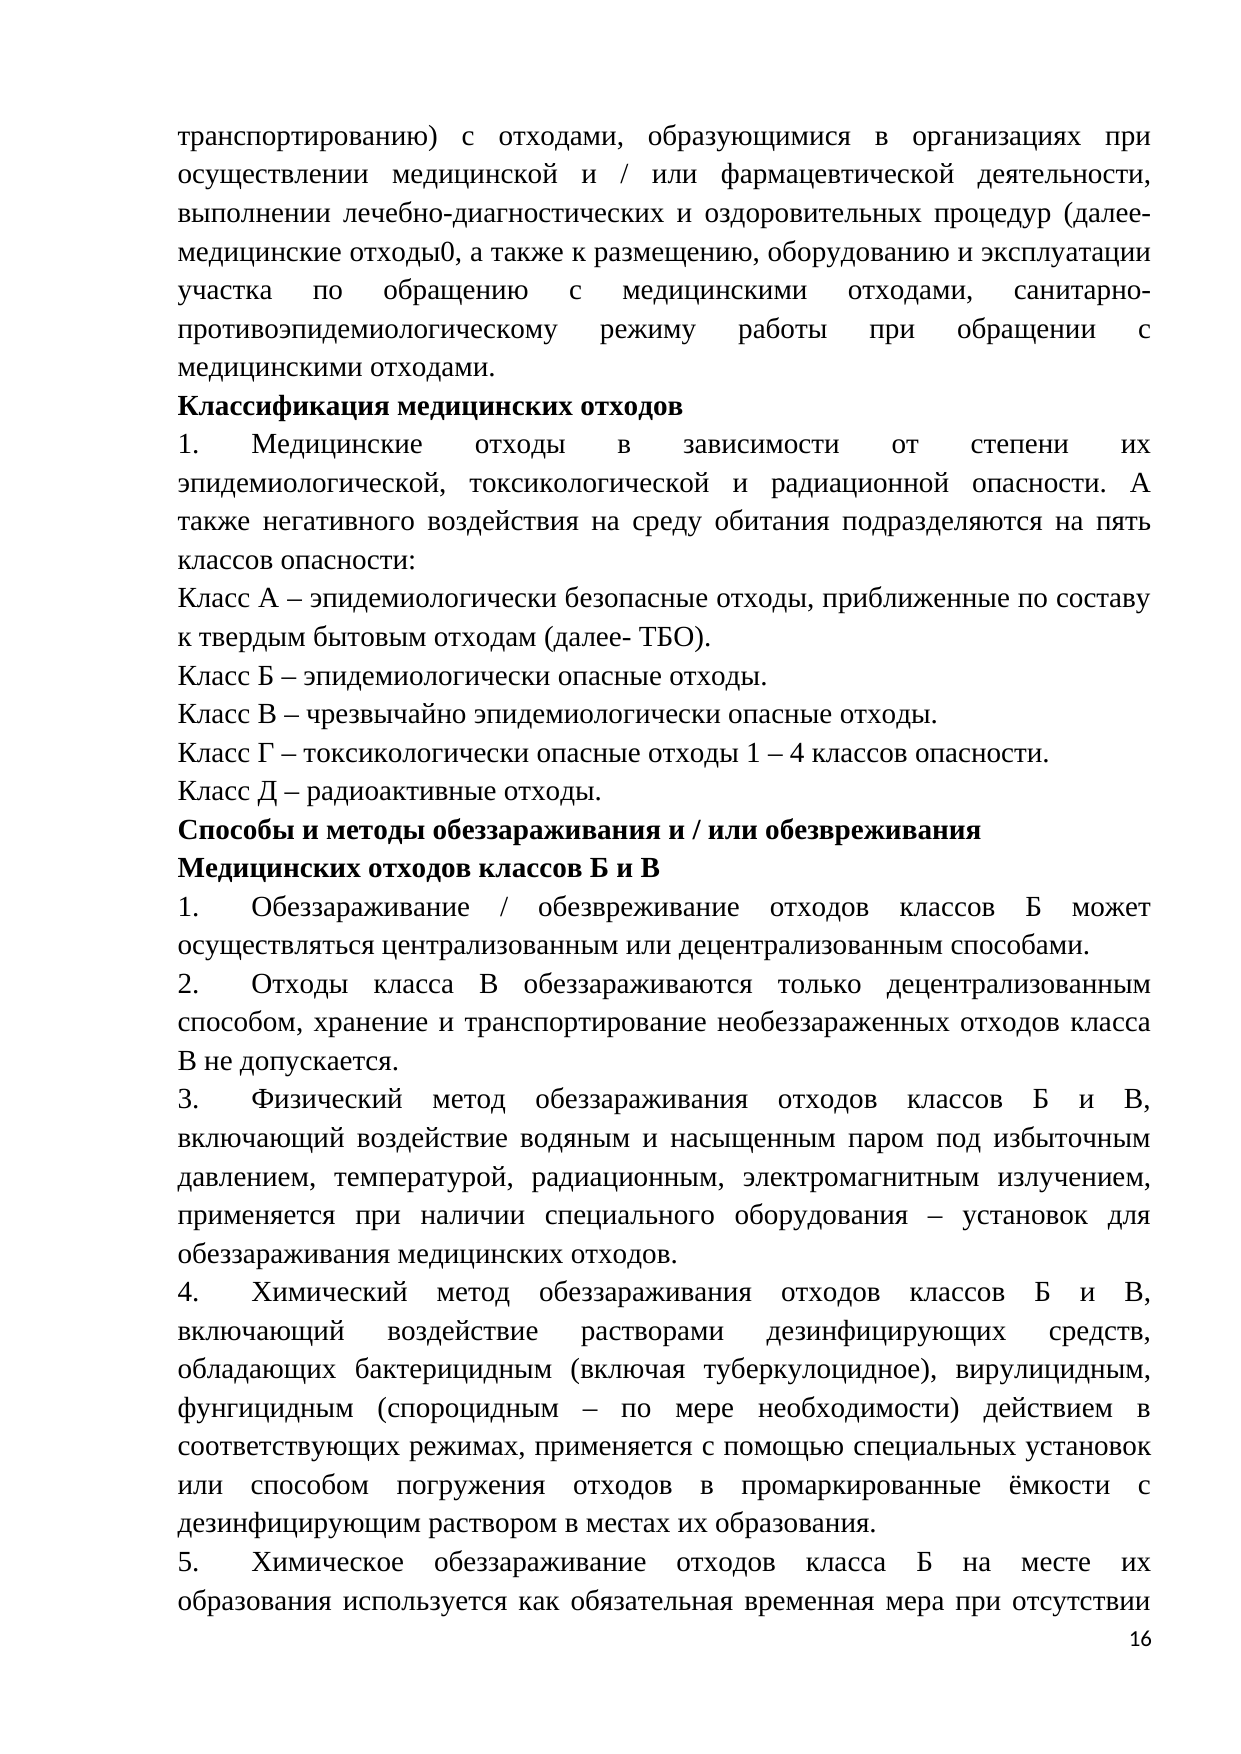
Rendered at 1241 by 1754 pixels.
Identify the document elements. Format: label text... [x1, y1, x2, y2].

text Класс В – чрезвычайно эпидемиологически опасные отходы. [177, 696, 1152, 730]
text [177, 1544, 1152, 1616]
text Класс А – эпидемиологически безопасные отходы, приближенные по составу к твердым бытовым отходам (далее- ТБО). [177, 581, 1152, 653]
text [177, 118, 1152, 383]
text 1. Медицинские отходы в зависимости от степени их эпидемиологической, токсикологической и радиационной опасности. А также негативного воздействия на среду обитания подразделяются на пять классов опасности: [177, 426, 1152, 576]
text 4. Химический метод обеззараживания отходов классов Б и В, включающий воздействие растворами дезинфицирующих средств, обладающих бактерицидным (включая туберкулоцидное), вирулицидным, фунгицидным (спороцидным – по мере необходимости) действием в соответствующих режимах, применяется с помощью специальных установок или способом погружения отходов в промаркированные ёмкости с дезинфицирующим раствором в местах их образования. [177, 1274, 1152, 1539]
text Медицинских отходов классов Б и В [177, 850, 1152, 884]
text 3. Физический метод обеззараживания отходов классов Б и В, включающий воздействие водяным и насыщенным паром под избыточным давлением, температурой, радиационным, электромагнитным излучением, применяется при наличии специального оборудования – установок для обеззараживания медицинских отходов. [177, 1082, 1152, 1269]
text Способы и методы обеззараживания и / или обезвреживания [177, 812, 1152, 845]
text Классификация медицинских отходов [177, 388, 1152, 421]
text 2. Отходы класса В обеззараживаются только децентрализованным способом, хранение и транспортирование необеззараженных отходов класса В не допускается. [177, 966, 1152, 1077]
text Класс Г – токсикологически опасные отходы 1 – 4 классов опасности. [177, 735, 1152, 768]
text Класс Б – эпидемиологически опасные отходы. [177, 658, 1152, 691]
text 1. Обеззараживание / обезвреживание отходов классов Б может осуществляться централизованным или децентрализованным способами. [177, 889, 1152, 961]
text Класс Д – радиоактивные отходы. [177, 773, 1152, 807]
